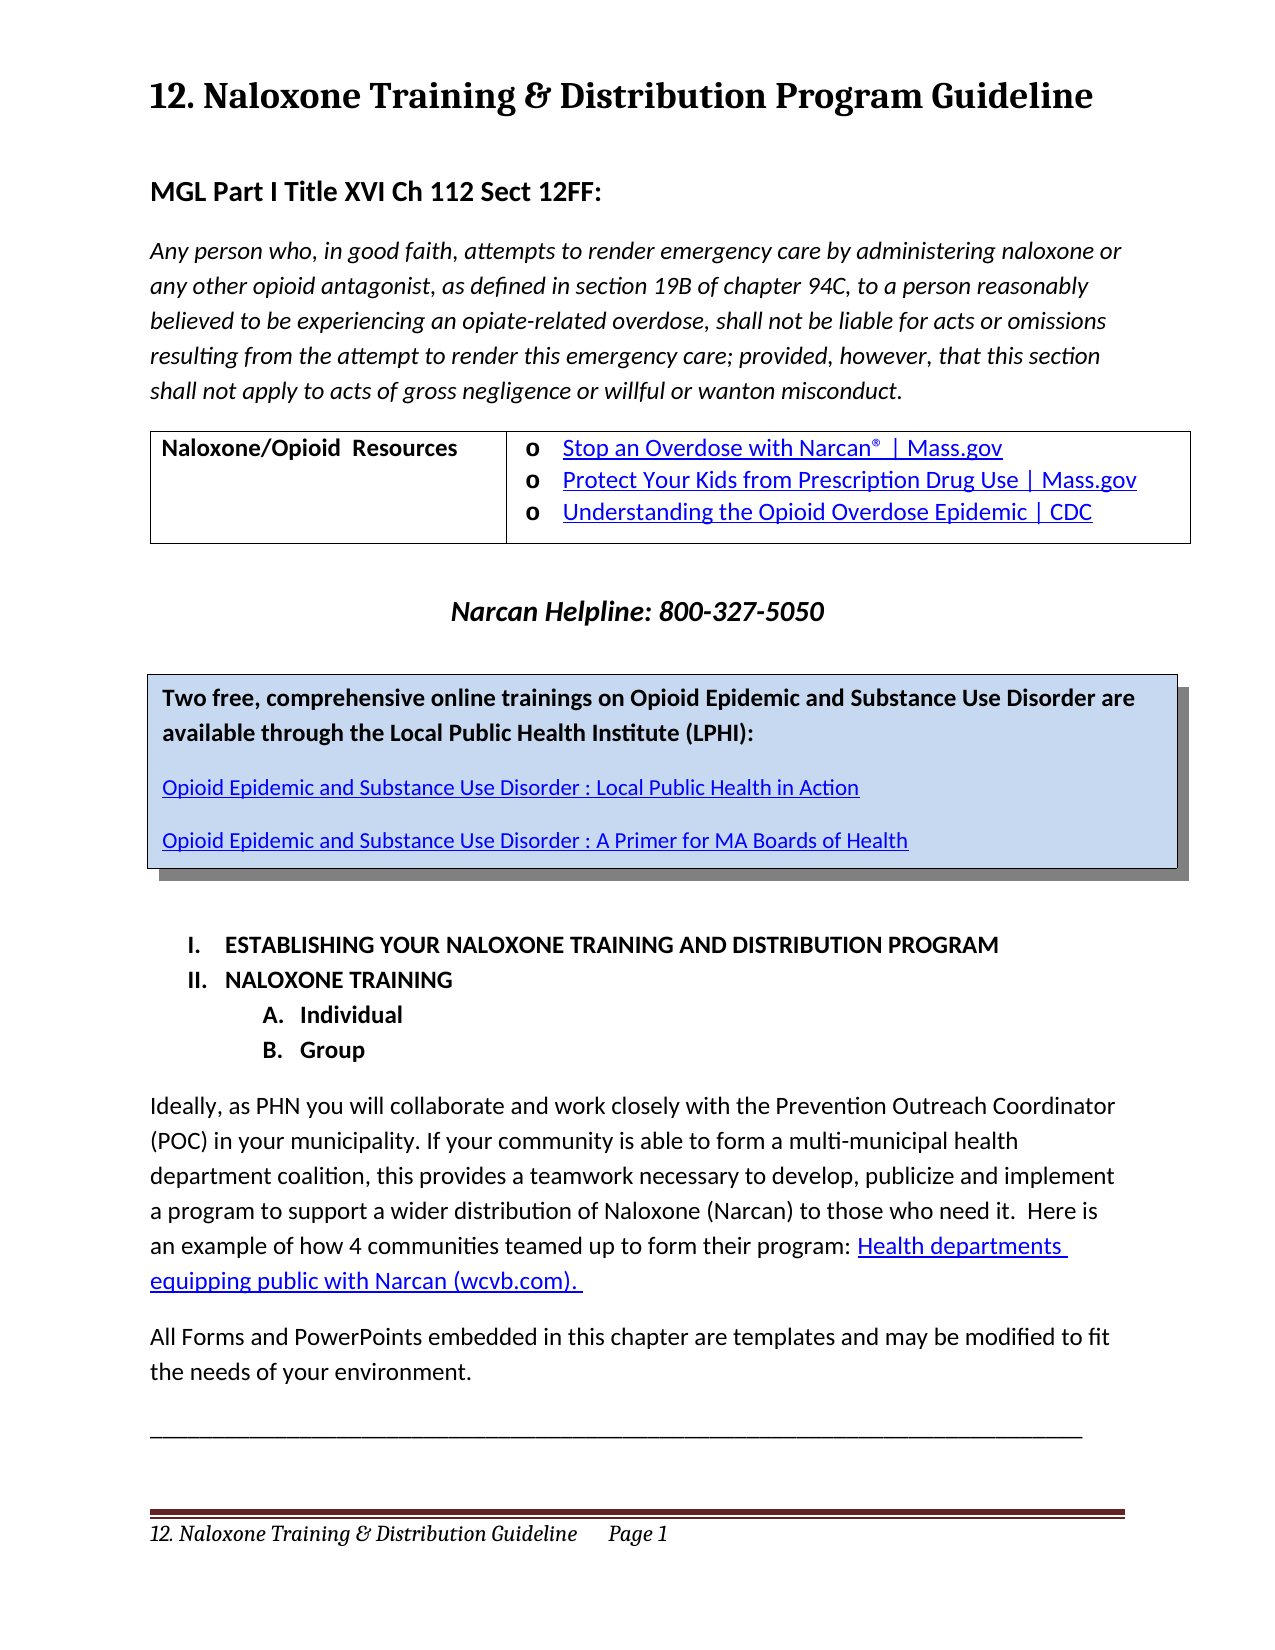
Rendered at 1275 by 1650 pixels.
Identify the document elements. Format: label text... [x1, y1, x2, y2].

list Individual [262, 999, 1125, 1029]
text Ideally, as PHN you will collaborate and work closely with the Prevention Outreach Coordinator (POC) in your municipality. If your community is able to form a multi-municipal health department coalition, this provides a teamwork necessary to develop, publicize and implement a program to support a wider distribution of Naloxone (Narcan) to those who need it. Here is an example of how 4 communities teamed up to form their program: Health departments equipping public with Narcan (wcvb.com). [150, 1090, 1125, 1295]
text All Forms and PowerPoints embedded in this chapter are templates and may be modified to fit the needs of your environment. [150, 1321, 1125, 1386]
list Group [262, 1034, 1125, 1064]
text MGL Part I Title XVI Ch 112 Sect 12FF: [150, 173, 1125, 209]
text Narcan Helpline: 800-327-5050 [150, 593, 1125, 628]
text ___________________________________________________________________________ [150, 1412, 1125, 1442]
list ESTABLISHING YOUR NALOXONE TRAINING AND DISTRIBUTION PROGRAM [187, 929, 1125, 959]
list NALOXONE TRAINING [187, 964, 1125, 994]
table_header Naloxone/Opioid Resources [151, 432, 506, 543]
text Any person who, in good faith, attempts to render emergency care by administering naloxone or any other opioid antagonist, as defined in section 19B of chapter 94C, to a person reasonably believed to be experiencing an opiate-related overdose, shall not be liable for acts or omissions resulting from the attempt to render this emergency care; provided, however, that this section shall not apply to acts of gross negligence or willful or wanton misconduct. [150, 235, 1125, 406]
table_header Stop an Overdose with Narcan® | Mass.gov Protect Your Kids from Prescription Drug Use | Mass.gov Understanding the Opioid Overdose Epidemic | CDC [507, 432, 1190, 543]
